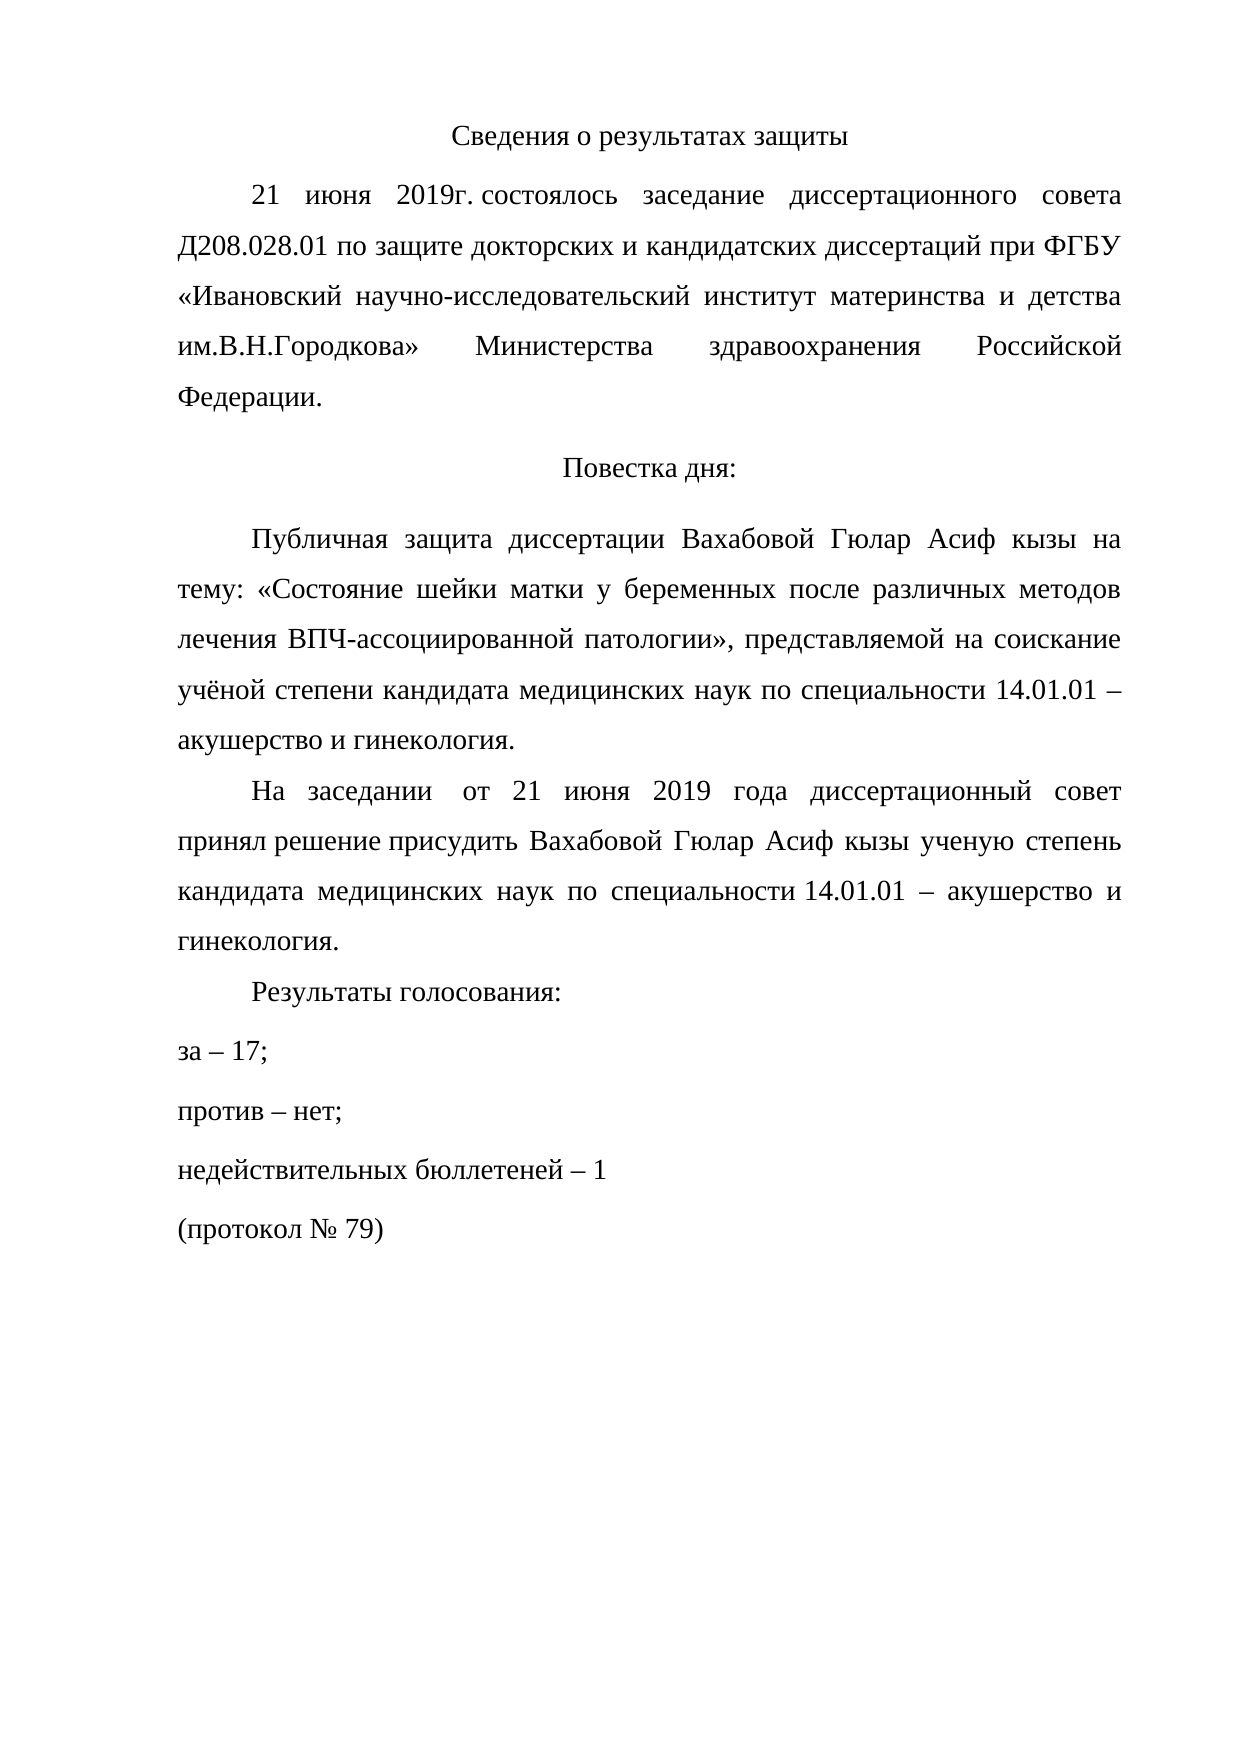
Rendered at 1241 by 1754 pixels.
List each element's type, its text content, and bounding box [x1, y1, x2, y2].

text Публичная защита диссертации Вахабовой Гюлар Асиф кызы на тему: «Состояние шейки матки у беременных после различных методов лечения ВПЧ-ассоциированной патологии», представляемой на соискание учёной степени кандидата медицинских наук по специальности 14.01.01 – акушерство и гинекология. [177, 521, 1122, 756]
text недействительных бюллетеней – 1 [177, 1152, 1122, 1186]
text На заседании от 21 июня 2019 года диссертационный совет принял решение присудить Вахабовой Гюлар Асиф кызы ученую степень кандидата медицинских наук по специальности 14.01.01 – акушерство и гинекология. [177, 773, 1122, 957]
text против – нет; [177, 1093, 1122, 1126]
text Сведения о результатах защиты [177, 118, 1122, 152]
text Повестка дня: [177, 450, 1122, 483]
text Результаты голосования: [177, 974, 1122, 1007]
text (протокол № 79) [177, 1211, 1122, 1245]
text 21 июня 2019г. состоялось заседание диссертационного совета Д208.028.01 по защите докторских и кандидатских диссертаций при ФГБУ «Ивановский научно-исследовательский институт материнства и детства им.В.Н.Городкова» Министерства здравоохранения Российской Федерации. [177, 177, 1122, 412]
text за – 17; [177, 1033, 1122, 1067]
